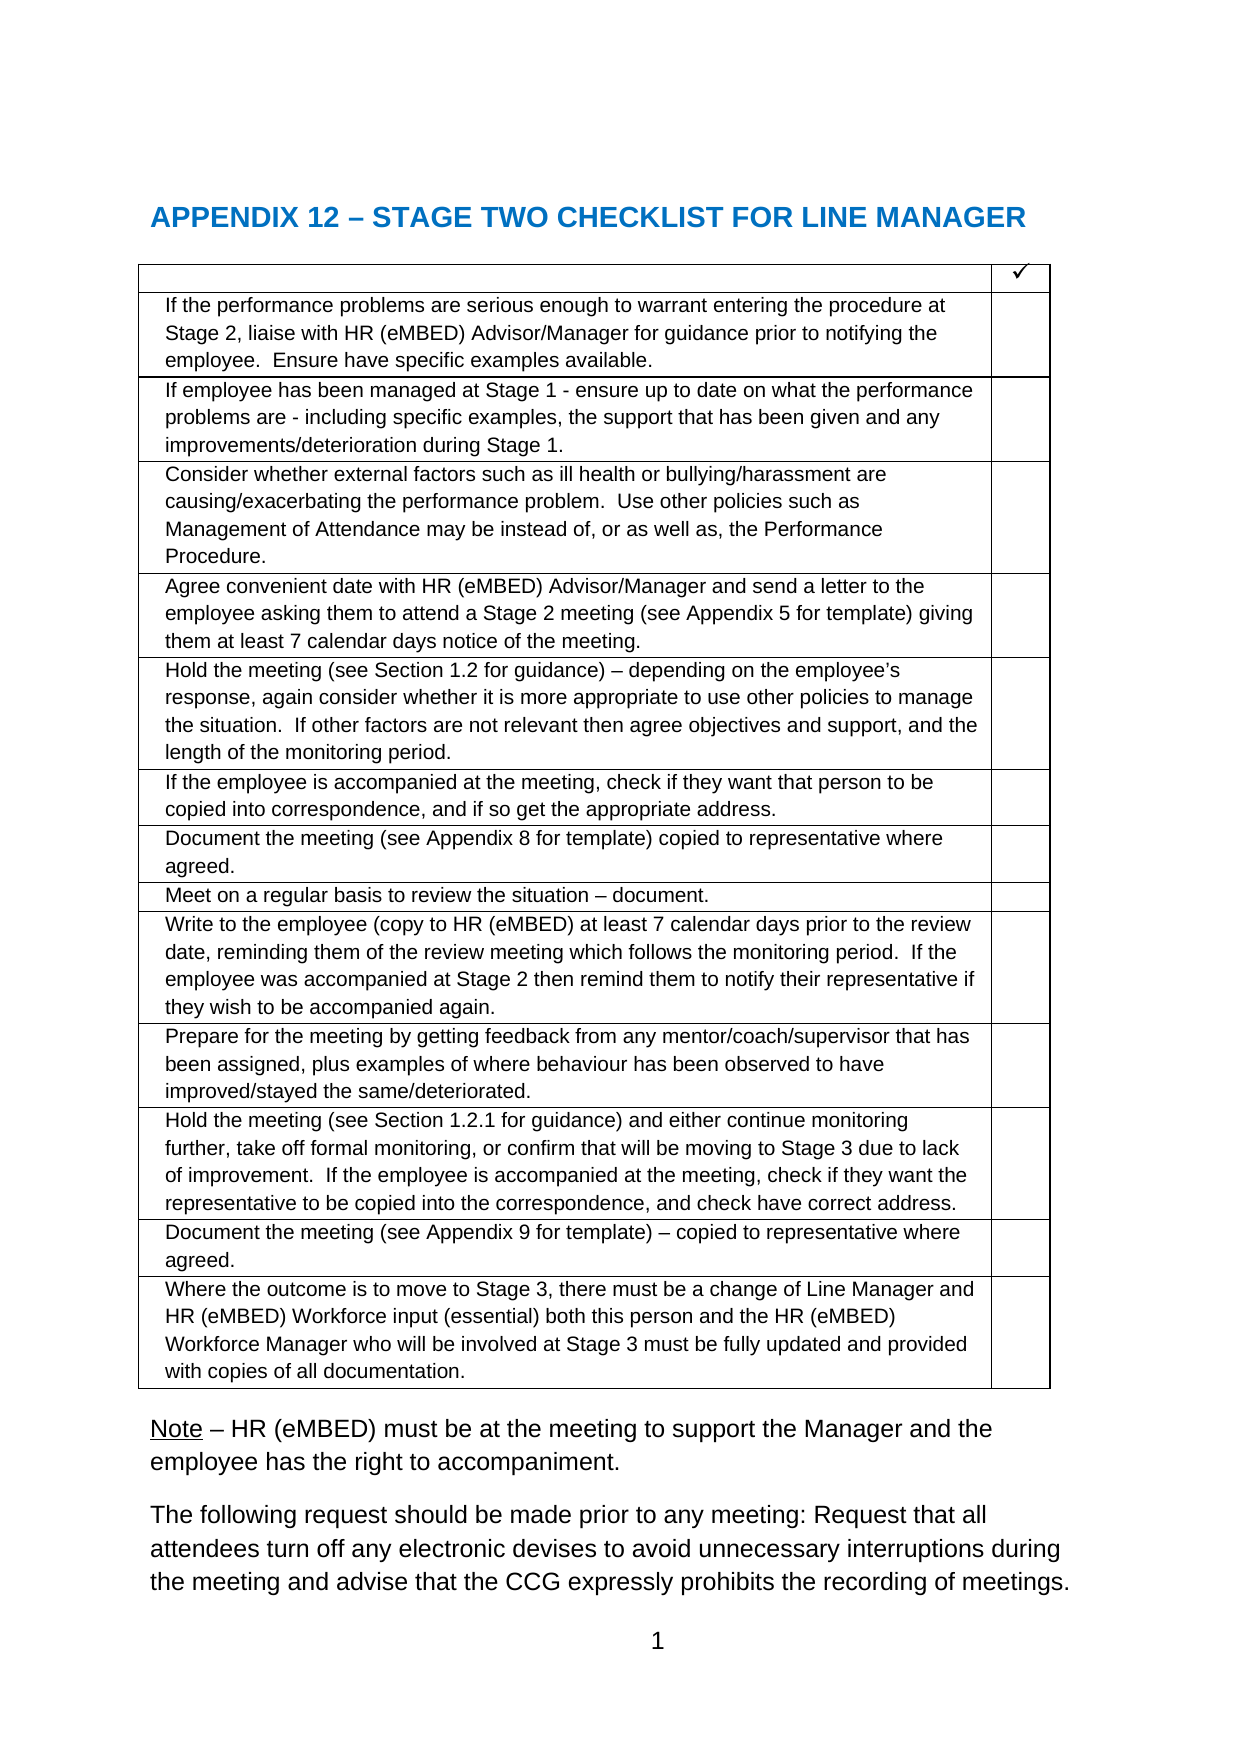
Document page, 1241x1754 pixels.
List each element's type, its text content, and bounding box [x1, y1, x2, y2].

table_cell [992, 770, 1049, 825]
table_cell [992, 1024, 1049, 1107]
table_cell If employee has been managed at Stage 1 - ensure up to date on what the performance problems are - including specific examples, the support that has been given and any improvements/deterioration during Stage 1. [139, 378, 991, 461]
table_cell [992, 462, 1049, 572]
table_cell [992, 912, 1049, 1023]
table_cell [992, 658, 1049, 768]
table_cell Prepare for the meeting by getting feedback from any mentor/coach/supervisor that has been assigned, plus examples of where behaviour has been observed to have improved/stayed the same/deteriorated. [139, 1024, 991, 1107]
text Note – HR (eMBED) must be at the meeting to support the Manager and the employee has the right to accompaniment. [150, 1414, 1090, 1475]
table_cell [992, 883, 1049, 911]
table_cell Document the meeting (see Appendix 9 for template) – copied to representative where agreed. [139, 1220, 991, 1276]
table_cell Document the meeting (see Appendix 8 for template) copied to representative where agreed. [139, 826, 991, 882]
table_cell [992, 1220, 1049, 1276]
table_cell [992, 826, 1049, 882]
table_cell [992, 574, 1049, 657]
table_cell If the performance problems are serious enough to warrant entering the procedure at Stage 2, liaise with HR (eMBED) Advisor/Manager for guidance prior to notifying the employee. Ensure have specific examples available. [139, 293, 991, 376]
table_cell [992, 1277, 1049, 1388]
table_cell Hold the meeting (see Section 1.2.1 for guidance) and either continue monitoring further, take off formal monitoring, or confirm that will be moving to Stage 3 due to lack of improvement. If the employee is accompanied at the meeting, check if they want the representative to be copied into the correspondence, and check have correct address. [139, 1108, 991, 1219]
subtitle APPENDIX 12 – STAGE TWO CHECKLIST FOR LINE MANAGER [150, 200, 1090, 233]
table_cell [992, 378, 1049, 461]
table_cell Meet on a regular basis to review the situation – document. [139, 883, 991, 911]
table_cell [992, 293, 1049, 376]
table_header [139, 265, 991, 292]
table_header [992, 265, 1049, 292]
table_cell Write to the employee (copy to HR (eMBED) at least 7 calendar days prior to the review date, reminding them of the review meeting which follows the monitoring period. If the employee was accompanied at Stage 2 then remind them to notify their representative if they wish to be accompanied again. [139, 912, 991, 1023]
table_cell Where the outcome is to move to Stage 3, there must be a change of Line Manager and HR (eMBED) Workforce input (essential) both this person and the HR (eMBED) Workforce Manager who will be involved at Stage 3 must be fully updated and provided with copies of all documentation. [139, 1277, 991, 1388]
table_cell Consider whether external factors such as ill health or bullying/harassment are causing/exacerbating the performance problem. Use other policies such as Management of Attendance may be instead of, or as well as, the Performance Procedure. [139, 462, 991, 572]
table_cell If the employee is accompanied at the meeting, check if they want that person to be copied into correspondence, and if so get the appropriate address. [139, 770, 991, 825]
table_cell [992, 1108, 1049, 1219]
table_cell Agree convenient date with HR (eMBED) Advisor/Manager and send a letter to the employee asking them to attend a Stage 2 meeting (see Appendix 5 for template) giving them at least 7 calendar days notice of the meeting. [139, 574, 991, 657]
text The following request should be made prior to any meeting: Request that all attendees turn off any electronic devises to avoid unnecessary interruptions during the meeting and advise that the CCG expressly prohibits the recording of meetings. [150, 1501, 1090, 1595]
table_cell Hold the meeting (see Section 1.2 for guidance) – depending on the employee’s response, again consider whether it is more appropriate to use other policies to manage the situation. If other factors are not relevant then agree objectives and support, and the length of the monitoring period. [139, 658, 991, 768]
